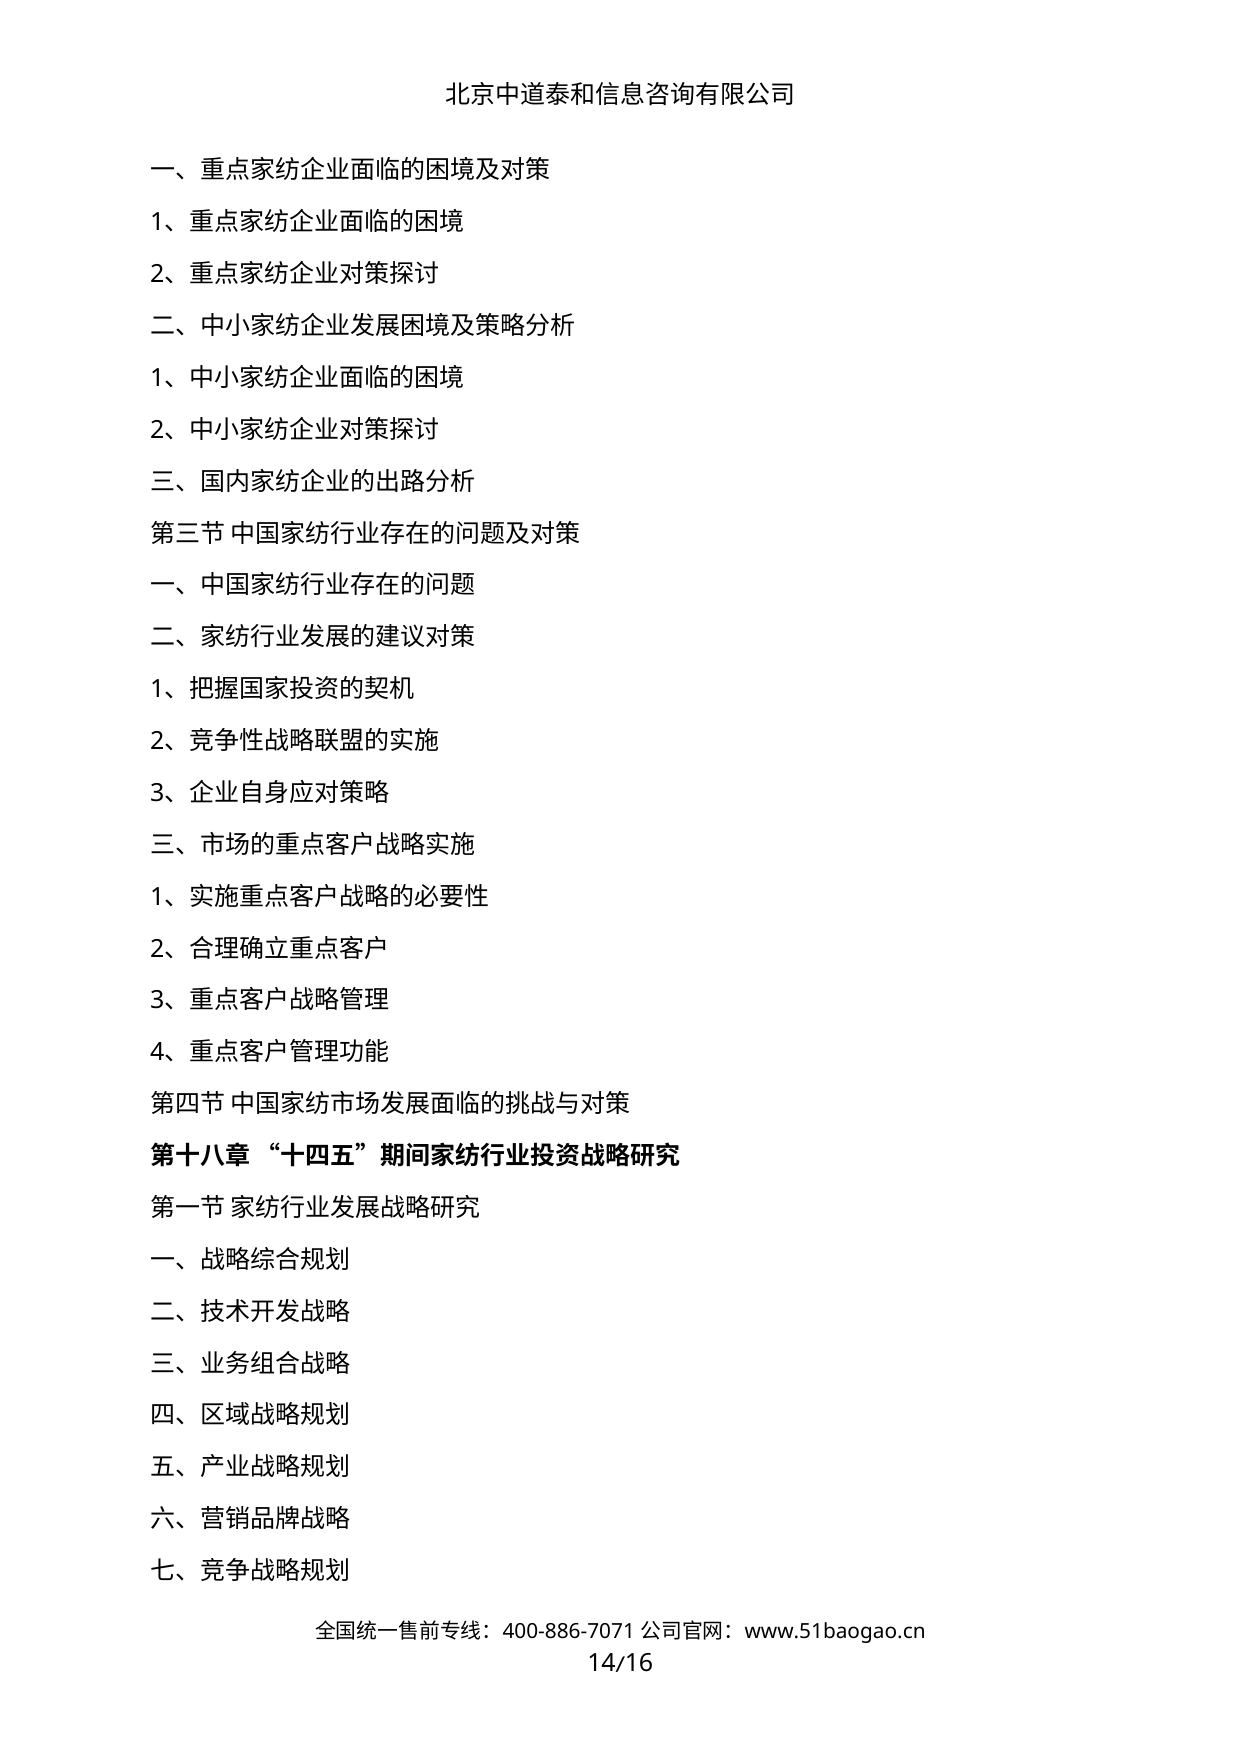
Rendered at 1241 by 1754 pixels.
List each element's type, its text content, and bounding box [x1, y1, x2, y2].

text 2、重点家纺企业对策探讨 [150, 254, 1090, 290]
text 第一节 家纺行业发展战略研究 [150, 1187, 1090, 1224]
text 第四节 中国家纺市场发展面临的挑战与对策 [150, 1084, 1090, 1120]
text 2、中小家纺企业对策探讨 [150, 409, 1090, 446]
text 3、企业自身应对策略 [150, 772, 1090, 809]
text 二、中小家纺企业发展困境及策略分析 [150, 306, 1090, 342]
text 二、技术开发战略 [150, 1291, 1090, 1327]
text 二、家纺行业发展的建议对策 [150, 617, 1090, 653]
text 第三节 中国家纺行业存在的问题及对策 [150, 513, 1090, 549]
text 1、中小家纺企业面临的困境 [150, 357, 1090, 394]
text 一、中国家纺行业存在的问题 [150, 565, 1090, 601]
text 五、产业战略规划 [150, 1447, 1090, 1483]
text 一、战略综合规划 [150, 1239, 1090, 1276]
text 4、重点客户管理功能 [150, 1032, 1090, 1068]
text 三、市场的重点客户战略实施 [150, 824, 1090, 861]
text 2、竞争性战略联盟的实施 [150, 721, 1090, 757]
text 三、业务组合战略 [150, 1343, 1090, 1379]
text 七、竞争战略规划 [150, 1551, 1090, 1587]
text 第十八章 “十四五”期间家纺行业投资战略研究 [150, 1136, 1090, 1172]
text 四、区域战略规划 [150, 1395, 1090, 1431]
text 三、国内家纺企业的出路分析 [150, 461, 1090, 497]
text 2、合理确立重点客户 [150, 928, 1090, 964]
text 1、重点家纺企业面临的困境 [150, 202, 1090, 238]
text 1、实施重点客户战略的必要性 [150, 876, 1090, 912]
text 一、重点家纺企业面临的困境及对策 [150, 150, 1090, 186]
text 1、把握国家投资的契机 [150, 669, 1090, 705]
text 六、营销品牌战略 [150, 1499, 1090, 1535]
text 3、重点客户战略管理 [150, 980, 1090, 1016]
